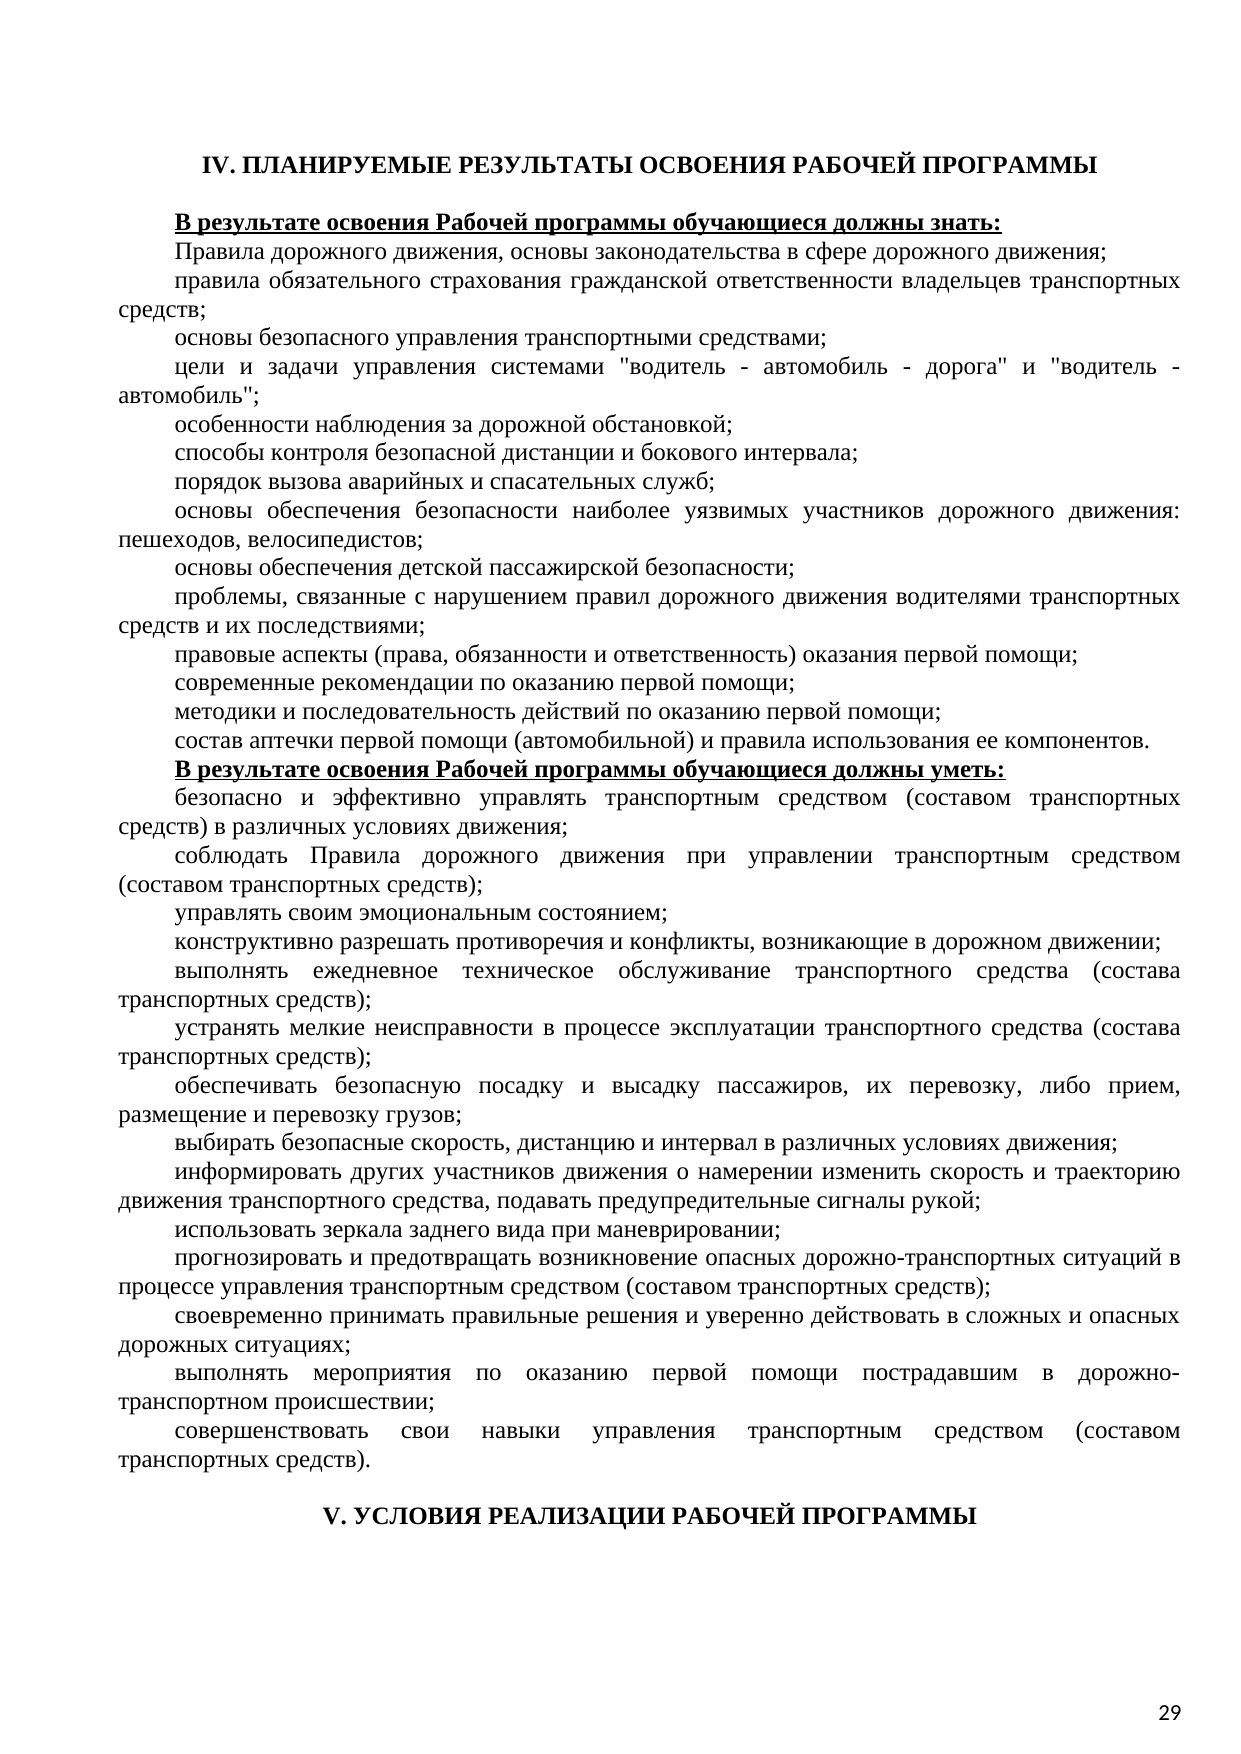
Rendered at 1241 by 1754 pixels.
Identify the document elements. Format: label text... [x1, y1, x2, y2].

text основы безопасного управления транспортными средствами; [118, 322, 1181, 351]
text особенности наблюдения за дорожной обстановкой; [118, 409, 1181, 437]
text В результате освоения Рабочей программы обучающиеся должны знать: [118, 207, 1181, 236]
text безопасно и эффективно управлять транспортным средством (составом транспортных средств) в различных условиях движения; [118, 782, 1181, 840]
text использовать зеркала заднего вида при маневрировании; [118, 1214, 1181, 1242]
text правила обязательного страхования гражданской ответственности владельцев транспортных средств; [118, 265, 1181, 322]
text выполнять мероприятия по оказанию первой помощи пострадавшим в дорожно-транспортном происшествии; [118, 1357, 1181, 1415]
text своевременно принимать правильные решения и уверенно действовать в сложных и опасных дорожных ситуациях; [118, 1300, 1181, 1357]
text выбирать безопасные скорость, дистанцию и интервал в различных условиях движения; [118, 1127, 1181, 1156]
text прогнозировать и предотвращать возникновение опасных дорожно-транспортных ситуаций в процессе управления транспортным средством (составом транспортных средств); [118, 1242, 1181, 1300]
text современные рекомендации по оказанию первой помощи; [118, 667, 1181, 696]
text состав аптечки первой помощи (автомобильной) и правила использования ее компонентов. [118, 725, 1181, 754]
text совершенствовать свои навыки управления транспортным средством (составом транспортных средств). [118, 1415, 1181, 1472]
text основы обеспечения детской пассажирской безопасности; [118, 552, 1181, 581]
text соблюдать Правила дорожного движения при управлении транспортным средством (составом транспортных средств); [118, 840, 1181, 897]
text проблемы, связанные с нарушением правил дорожного движения водителями транспортных средств и их последствиями; [118, 581, 1181, 639]
text конструктивно разрешать противоречия и конфликты, возникающие в дорожном движении; [118, 926, 1181, 955]
text способы контроля безопасной дистанции и бокового интервала; [118, 437, 1181, 466]
text методики и последовательность действий по оказанию первой помощи; [118, 696, 1181, 725]
text информировать других участников движения о намерении изменить скорость и траекторию движения транспортного средства, подавать предупредительные сигналы рукой; [118, 1156, 1181, 1214]
text V. УСЛОВИЯ РЕАЛИЗАЦИИ РАБОЧЕЙ ПРОГРАММЫ [118, 1501, 1181, 1530]
text IV. ПЛАНИРУЕМЫЕ РЕЗУЛЬТАТЫ ОСВОЕНИЯ РАБОЧЕЙ ПРОГРАММЫ [118, 150, 1181, 179]
text управлять своим эмоциональным состоянием; [118, 897, 1181, 926]
text основы обеспечения безопасности наиболее уязвимых участников дорожного движения: пешеходов, велосипедистов; [118, 495, 1181, 552]
text правовые аспекты (права, обязанности и ответственность) оказания первой помощи; [118, 639, 1181, 667]
text обеспечивать безопасную посадку и высадку пассажиров, их перевозку, либо прием, размещение и перевозку грузов; [118, 1070, 1181, 1127]
text цели и задачи управления системами "водитель - автомобиль - дорога" и "водитель - автомобиль"; [118, 351, 1181, 409]
text порядок вызова аварийных и спасательных служб; [118, 466, 1181, 495]
text Правила дорожного движения, основы законодательства в сфере дорожного движения; [118, 236, 1181, 265]
text устранять мелкие неисправности в процессе эксплуатации транспортного средства (состава транспортных средств); [118, 1012, 1181, 1070]
text выполнять ежедневное техническое обслуживание транспортного средства (состава транспортных средств); [118, 955, 1181, 1012]
text В результате освоения Рабочей программы обучающиеся должны уметь: [118, 754, 1181, 782]
